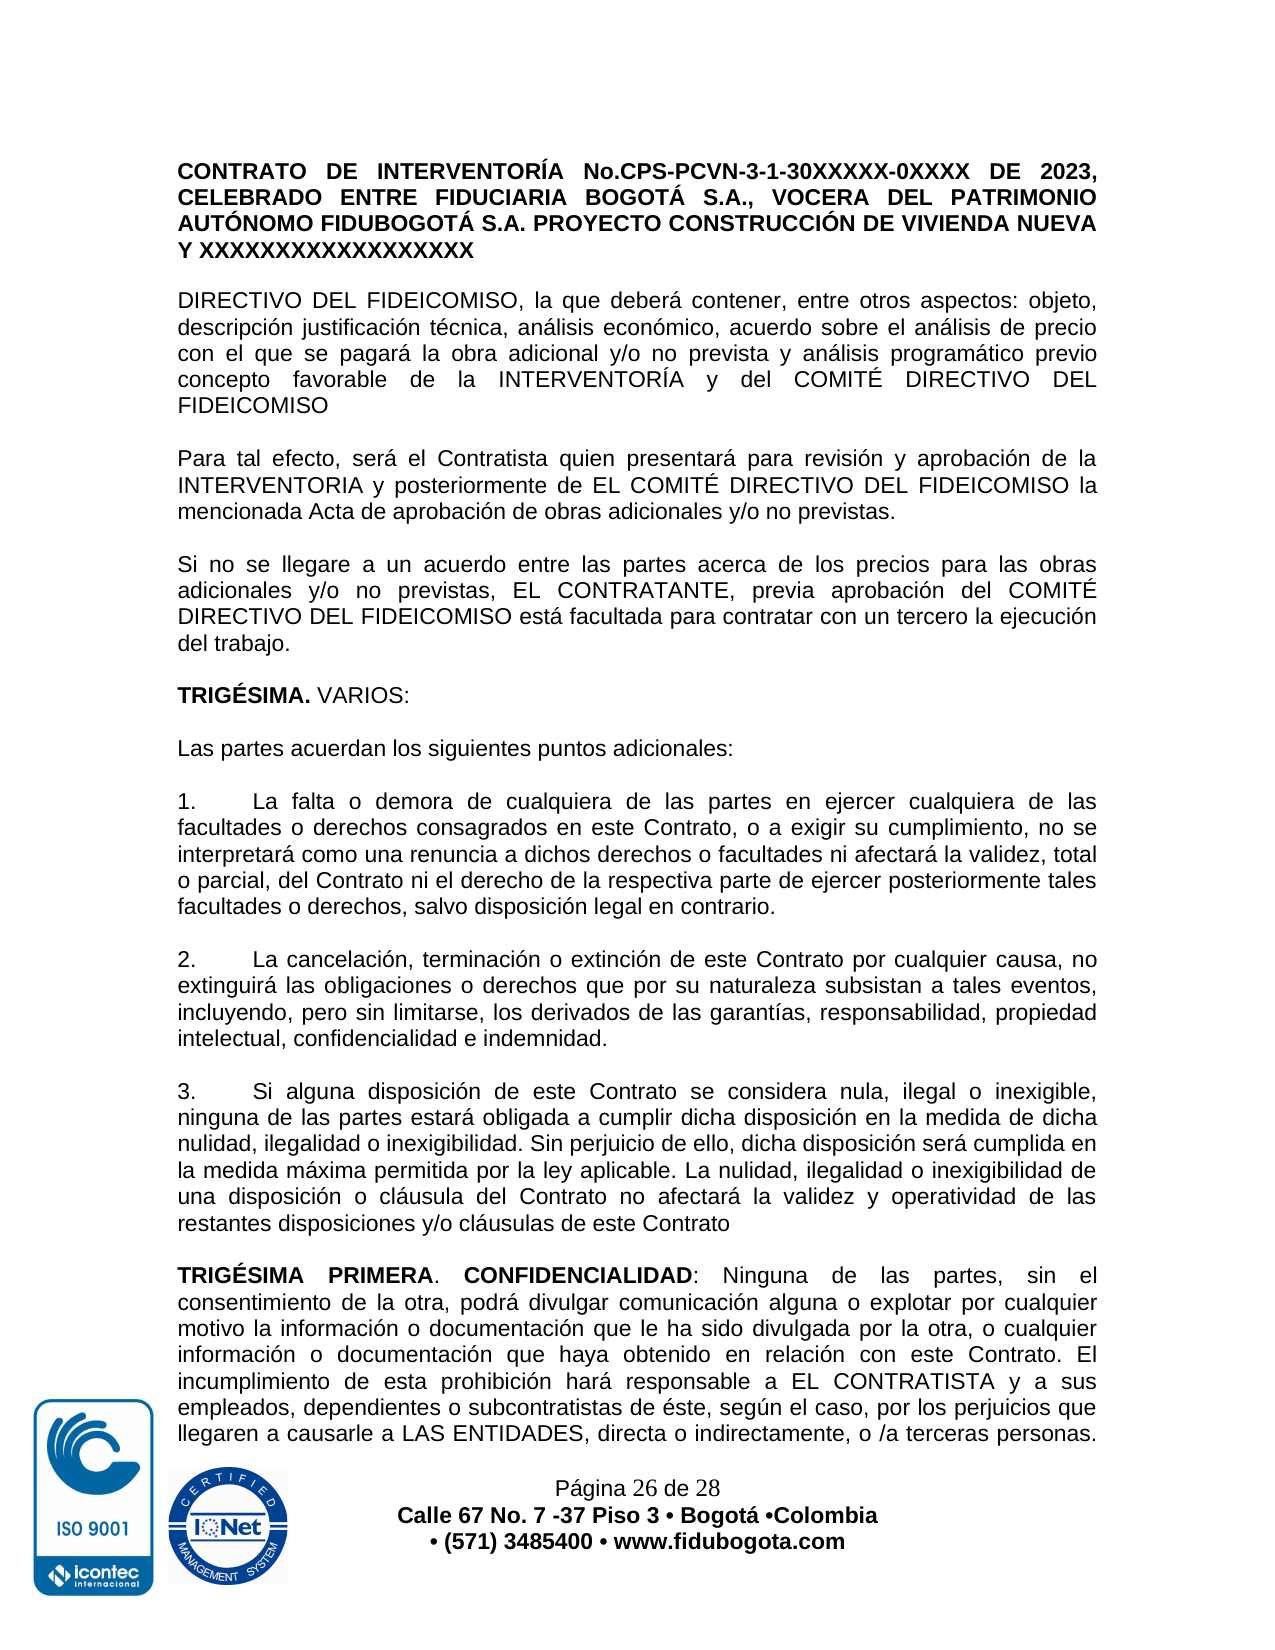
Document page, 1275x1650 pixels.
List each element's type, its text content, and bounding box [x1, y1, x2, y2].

list La cancelación, terminación o extinción de este Contrato por cualquier causa, no extinguirá las obligaciones o derechos que por su naturaleza subsistan a tales eventos, incluyendo, pero sin limitarse, los derivados de las garantías, responsabilidad, propiedad intelectual, confidencialidad e indemnidad. [177, 946, 1098, 1051]
picture [32, 1398, 155, 1597]
list La falta o demora de cualquiera de las partes en ejercer cualquiera de las facultades o derechos consagrados en este Contrato, o a exigir su cumplimiento, no se interpretará como una renuncia a dichos derechos o facultades ni afectará la validez, total o parcial, del Contrato ni el derecho de la respectiva parte de ejercer posteriormente tales facultades o derechos, salvo disposición legal en contrario. [177, 788, 1098, 919]
text Para tal efecto, será el Contratista quien presentará para revisión y aprobación de la INTERVENTORIA y posteriormente de EL COMITÉ DIRECTIVO DEL FIDEICOMISO la mencionada Acta de aprobación de obras adicionales y/o no previstas. [177, 445, 1098, 524]
picture [168, 1467, 288, 1585]
text Las partes acuerdan los siguientes puntos adicionales: [177, 735, 1098, 761]
text TRIGÉSIMA. VARIOS: [177, 682, 1098, 709]
text Si no se llegare a un acuerdo entre las partes acerca de los precios para las obras adicionales y/o no previstas, EL CONTRATANTE, previa aprobación del COMITÉ DIRECTIVO DEL FIDEICOMISO está facultada para contratar con un tercero la ejecución del trabajo. [177, 551, 1098, 656]
list Si alguna disposición de este Contrato se considera nula, ilegal o inexigible, ninguna de las partes estará obligada a cumplir dicha disposición en la medida de dicha nulidad, ilegalidad o inexigibilidad. Sin perjuicio de ello, dicha disposición será cumplida en la medida máxima permitida por la ley aplicable. La nulidad, ilegalidad o inexigibilidad de una disposición o cláusula del Contrato no afectará la validez y operatividad de las restantes disposiciones y/o cláusulas de este Contrato [177, 1078, 1098, 1236]
